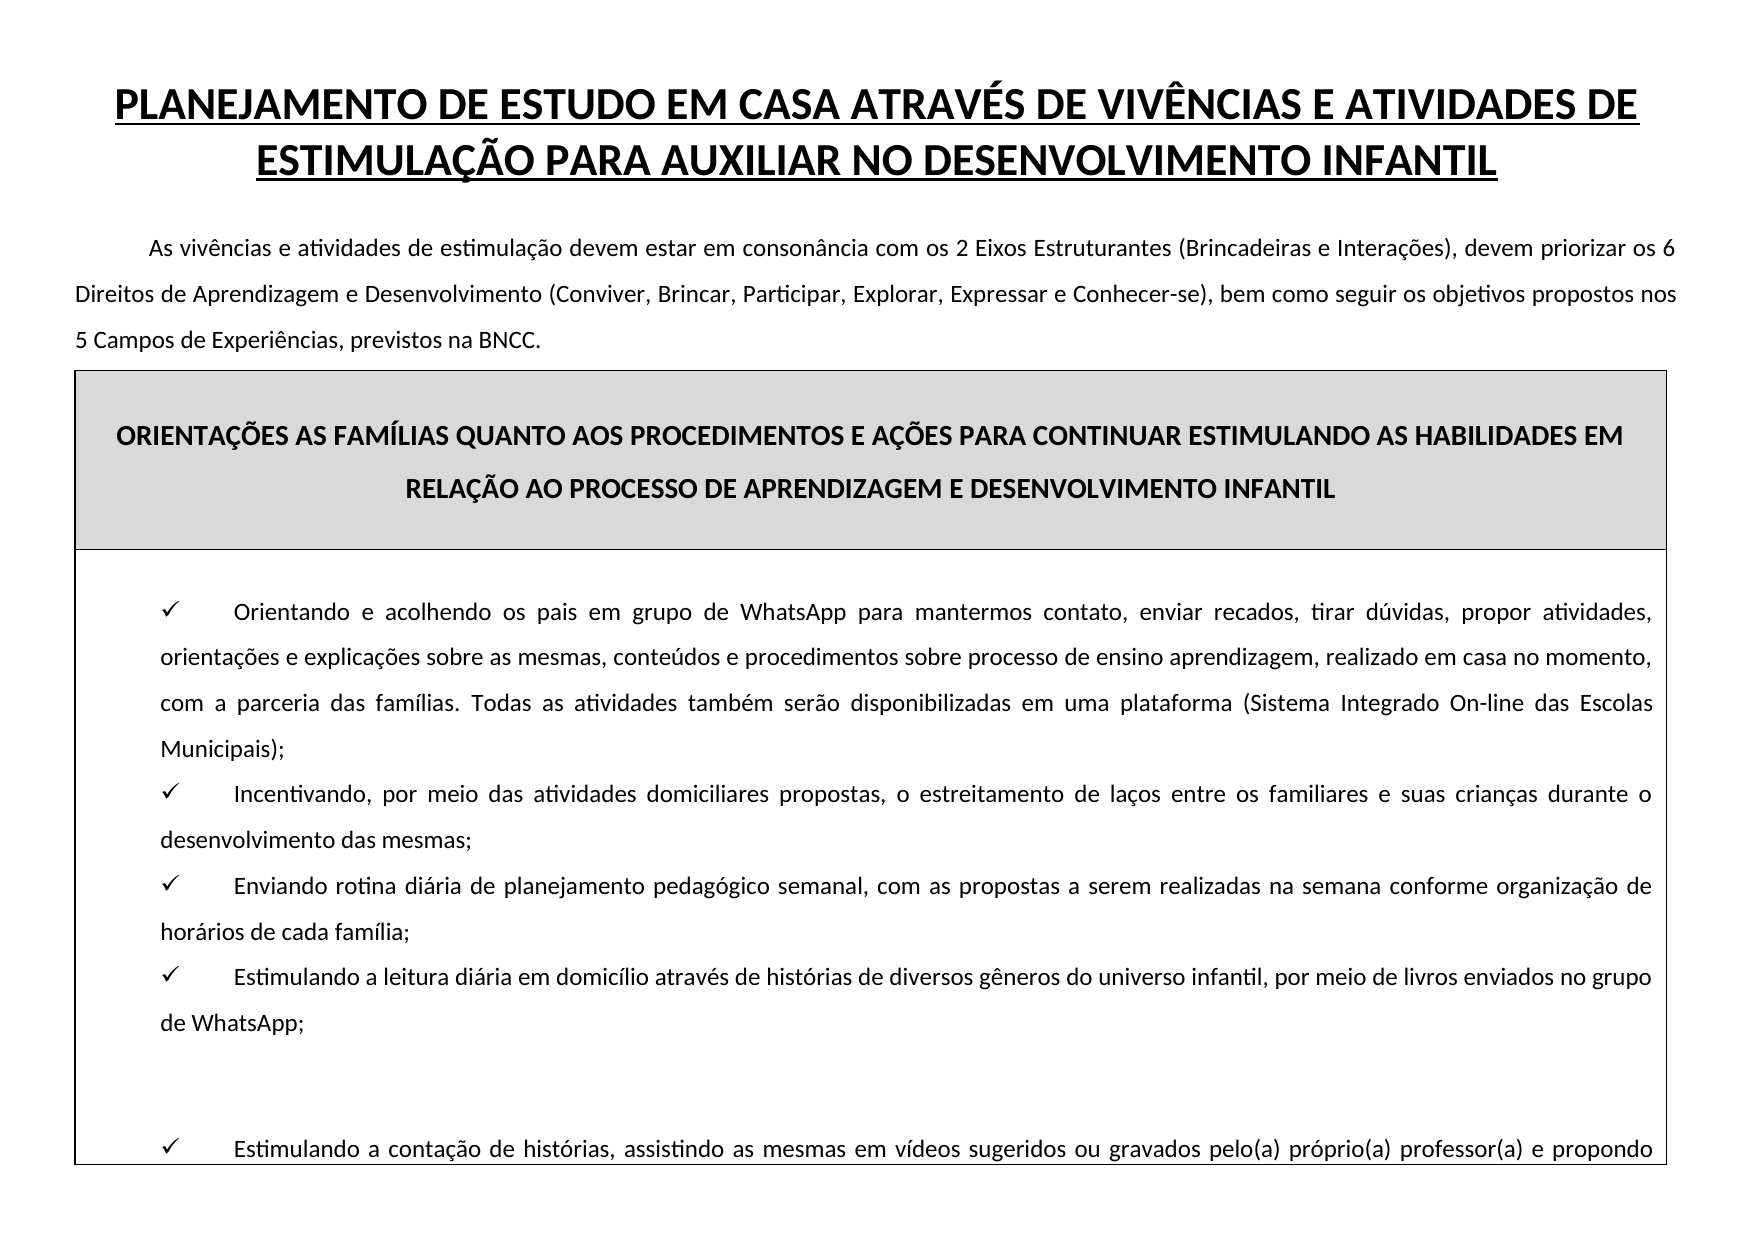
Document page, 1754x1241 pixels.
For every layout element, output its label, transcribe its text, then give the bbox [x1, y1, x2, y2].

text PLANEJAMENTO DE ESTUDO EM CASA ATRAVÉS DE VIVÊNCIAS E ATIVIDADES DE ESTIMULAÇÃO PARA AUXILIAR NO DESENVOLVIMENTO INFANTIL [75, 75, 1679, 187]
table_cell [76, 550, 1666, 1164]
text As vivências e atividades de estimulação devem estar em consonância com os 2 Eixos Estruturantes (Brincadeiras e Interações), devem priorizar os 6 Direitos de Aprendizagem e Desenvolvimento (Conviver, Brincar, Participar, Explorar, Expressar e Conhecer-se), bem como seguir os objetivos propostos nos 5 Campos de Experiências, previstos na BNCC. [75, 233, 1679, 354]
table_header ORIENTAÇÕES AS FAMÍLIAS QUANTO AOS PROCEDIMENTOS E AÇÕES PARA CONTINUAR ESTIMULANDO AS HABILIDADES EM RELAÇÃO AO PROCESSO DE APRENDIZAGEM E DESENVOLVIMENTO INFANTIL [76, 371, 1666, 549]
